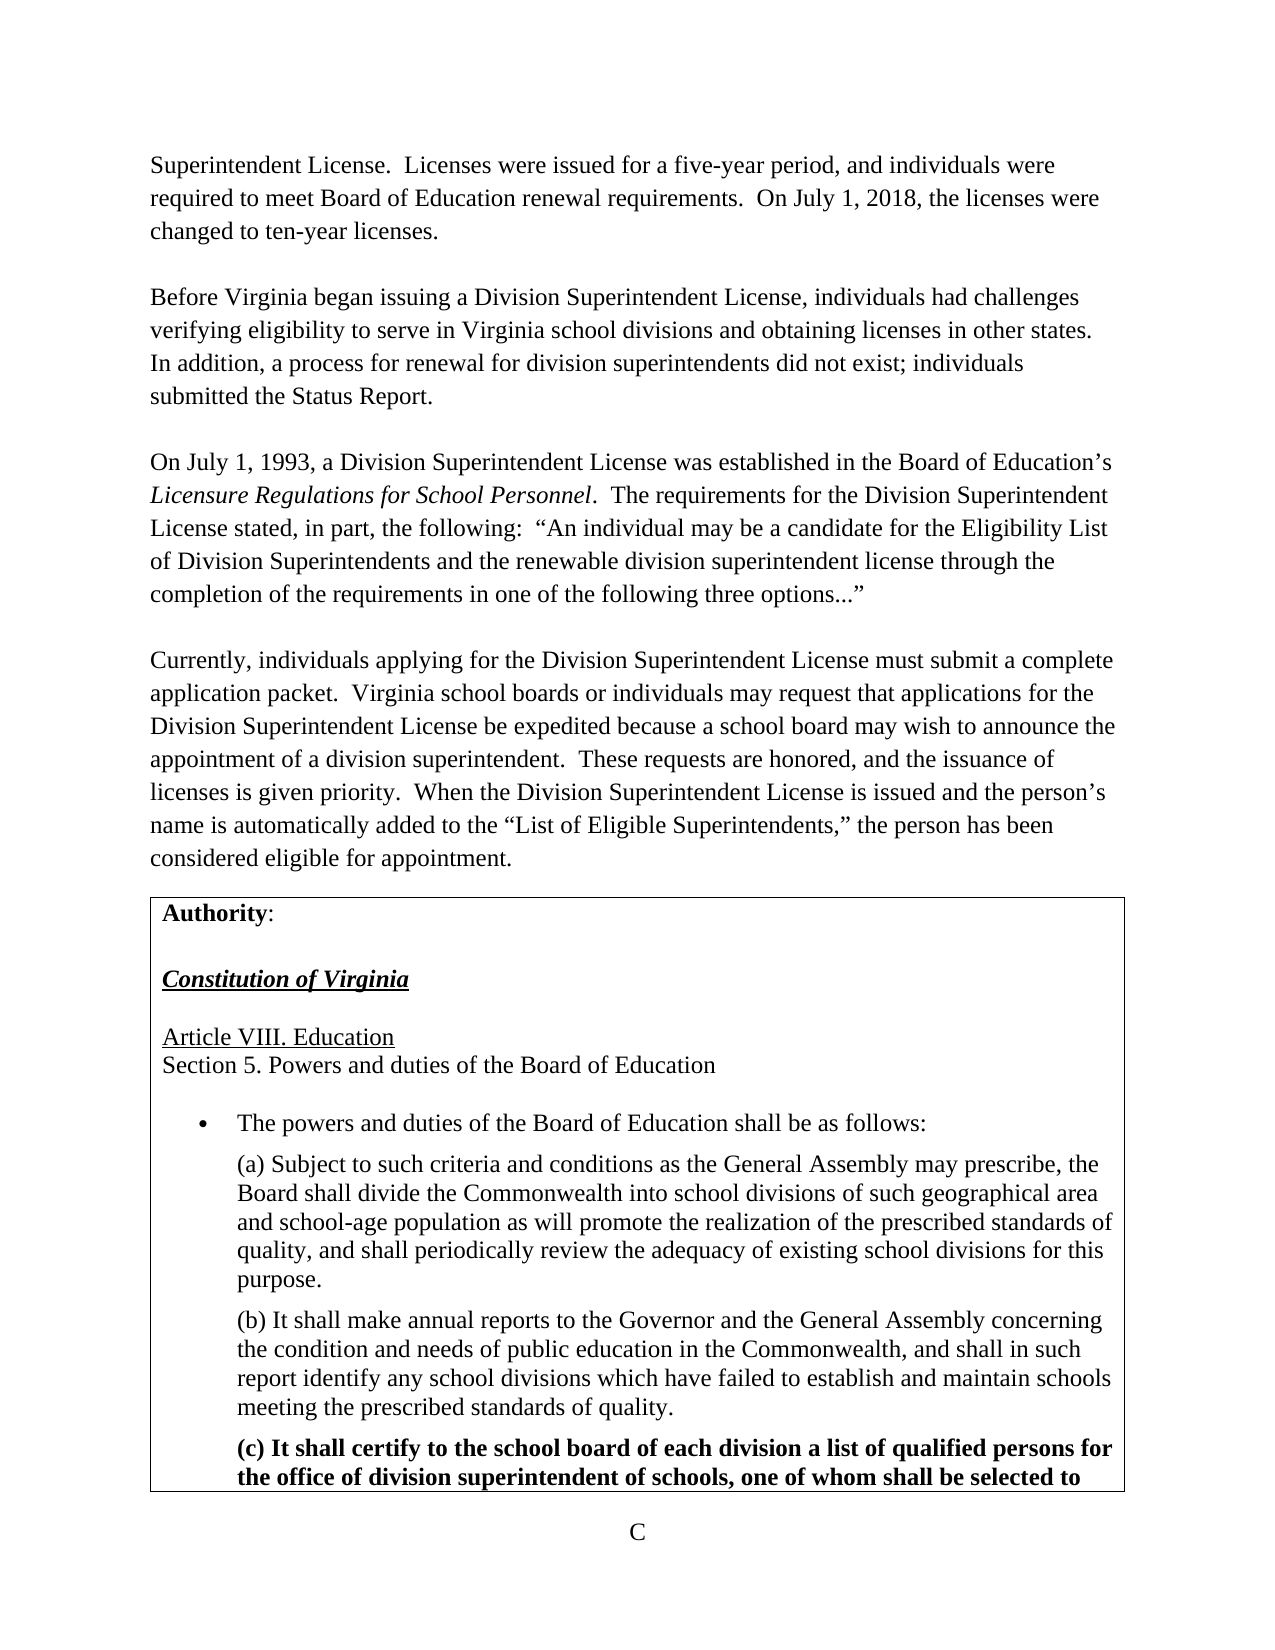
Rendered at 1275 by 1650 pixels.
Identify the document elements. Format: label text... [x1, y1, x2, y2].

text On July 1, 1993, a Division Superintendent License was established in the Board of Education’s Licensure Regulations for School Personnel. The requirements for the Division Superintendent License stated, in part, the following: “An individual may be a candidate for the Eligibility List of Division Superintendents and the renewable division superintendent license through the completion of the requirements in one of the following three options...” [150, 447, 1125, 608]
text Currently, individuals applying for the Division Superintendent License must submit a complete application packet. Virginia school boards or individuals may request that applications for the Division Superintendent License be expedited because a school board may wish to announce the appointment of a division superintendent. These requests are honored, and the issuance of licenses is given priority. When the Division Superintendent License is issued and the person’s name is automatically added to the “List of Eligible Superintendents,” the person has been considered eligible for appointment. [150, 645, 1125, 872]
text Before Virginia began issuing a Division Superintendent License, individuals had challenges verifying eligibility to serve in Virginia school divisions and obtaining licenses in other states. In addition, a process for renewal for division superintendents did not exist; individuals submitted the Status Report. [150, 282, 1125, 410]
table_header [151, 898, 1124, 1491]
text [150, 150, 1125, 245]
